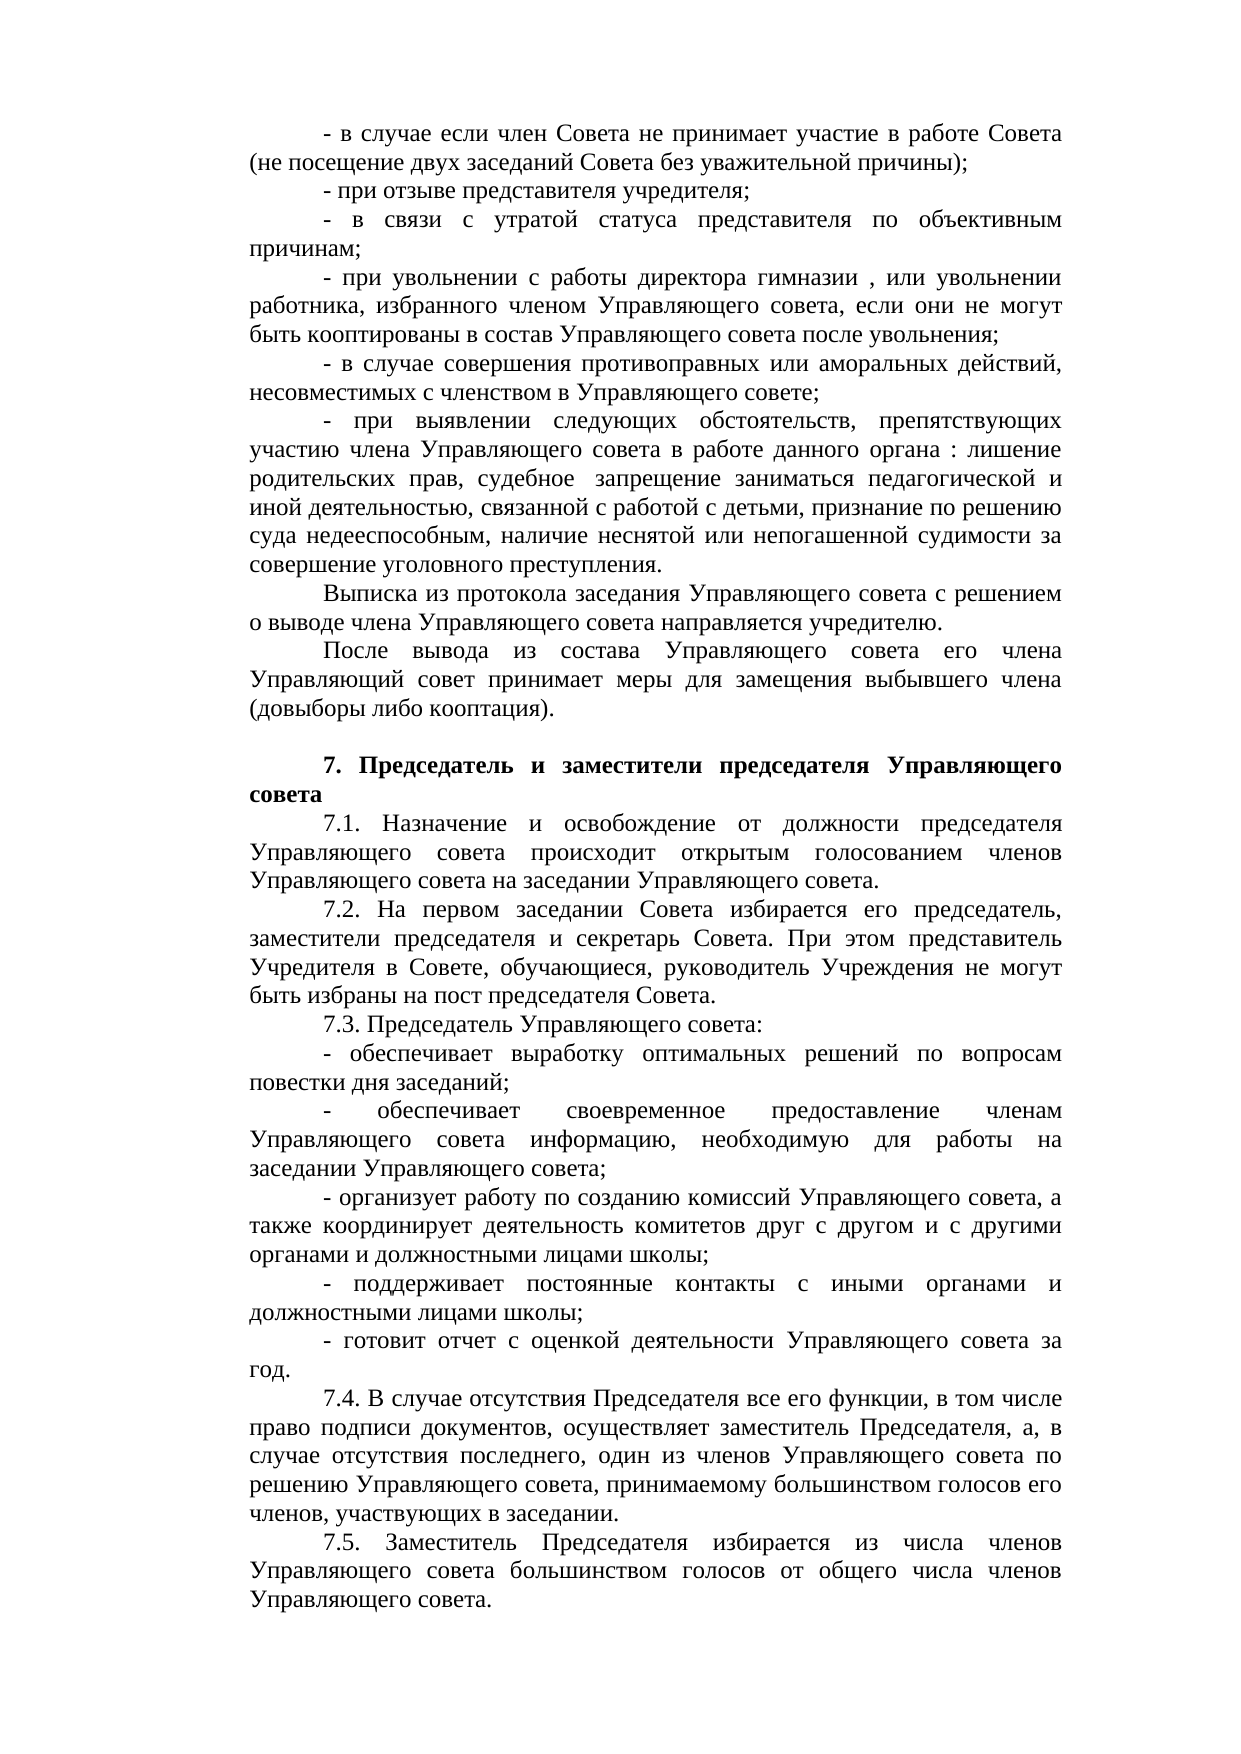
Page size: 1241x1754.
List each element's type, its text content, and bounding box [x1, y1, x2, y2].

text После вывода из состава Управляющего совета его члена Управляющий совет принимает меры для замещения выбывшего члена (довыборы либо кооптация). [249, 636, 1063, 722]
text 7.2. На первом заседании Совета избирается его председатель, заместители председателя и секретарь Совета. При этом представитель Учредителя в Совете, обучающиеся, руководитель Учреждения не могут быть избраны на пост председателя Совета. [249, 894, 1063, 1009]
text - при увольнении с работы директора гимназии , или увольнении работника, избранного членом Управляющего совета, если они не могут быть кооптированы в состав Управляющего совета после увольнения; [249, 262, 1063, 348]
text - при выявлении следующих обстоятельств, препятствующих участию члена Управляющего совета в работе данного органа : лишение родительских прав, судебное запрещение заниматься педагогической и иной деятельностью, связанной с работой с детьми, признание по решению суда недееспособным, наличие неснятой или непогашенной судимости за совершение уголовного преступления. [249, 406, 1063, 578]
text - в случае совершения противоправных или аморальных действий, несовместимых с членством в Управляющего совете; [249, 348, 1063, 406]
text - в связи с утратой статуса представителя по объективным причинам; [249, 204, 1063, 262]
text 7.3. Председатель Управляющего совета: [249, 1009, 1063, 1038]
text - обеспечивает выработку оптимальных решений по вопросам повестки дня заседаний; [249, 1038, 1063, 1096]
text - поддерживает постоянные контакты с иными органами и должностными лицами школы; [249, 1268, 1063, 1326]
text 7.1. Назначение и освобождение от должности председателя Управляющего совета происходит открытым голосованием членов Управляющего совета на заседании Управляющего совета. [249, 808, 1063, 894]
text - при отзыве представителя учредителя; [249, 176, 1063, 204]
text - готовит отчет с оценкой деятельности Управляющего совета за год. [249, 1326, 1063, 1383]
text - обеспечивает своевременное предоставление членам Управляющего совета информацию, необходимую для работы на заседании Управляющего совета; [249, 1096, 1063, 1182]
text - в случае если член Совета не принимает участие в работе Совета (не посещение двух заседаний Совета без уважительной причины); [249, 118, 1063, 176]
text - организует работу по созданию комиссий Управляющего совета, а также координирует деятельность комитетов друг с другом и с другими органами и должностными лицами школы; [249, 1182, 1063, 1268]
text Выписка из протокола заседания Управляющего совета с решением о выводе члена Управляющего совета направляется учредителю. [249, 578, 1063, 636]
text 7. Председатель и заместители председателя Управляющего совета [249, 751, 1063, 808]
text 7.4. В случае отсутствия Председателя все его функции, в том числе право подписи документов, осуществляет заместитель Председателя, а, в случае отсутствия последнего, один из членов Управляющего совета по решению Управляющего совета, принимаемому большинством голосов его членов, участвующих в заседании. [249, 1383, 1063, 1527]
text 7.5. Заместитель Председателя избирается из числа членов Управляющего совета большинством голосов от общего числа членов Управляющего совета. [249, 1527, 1063, 1613]
